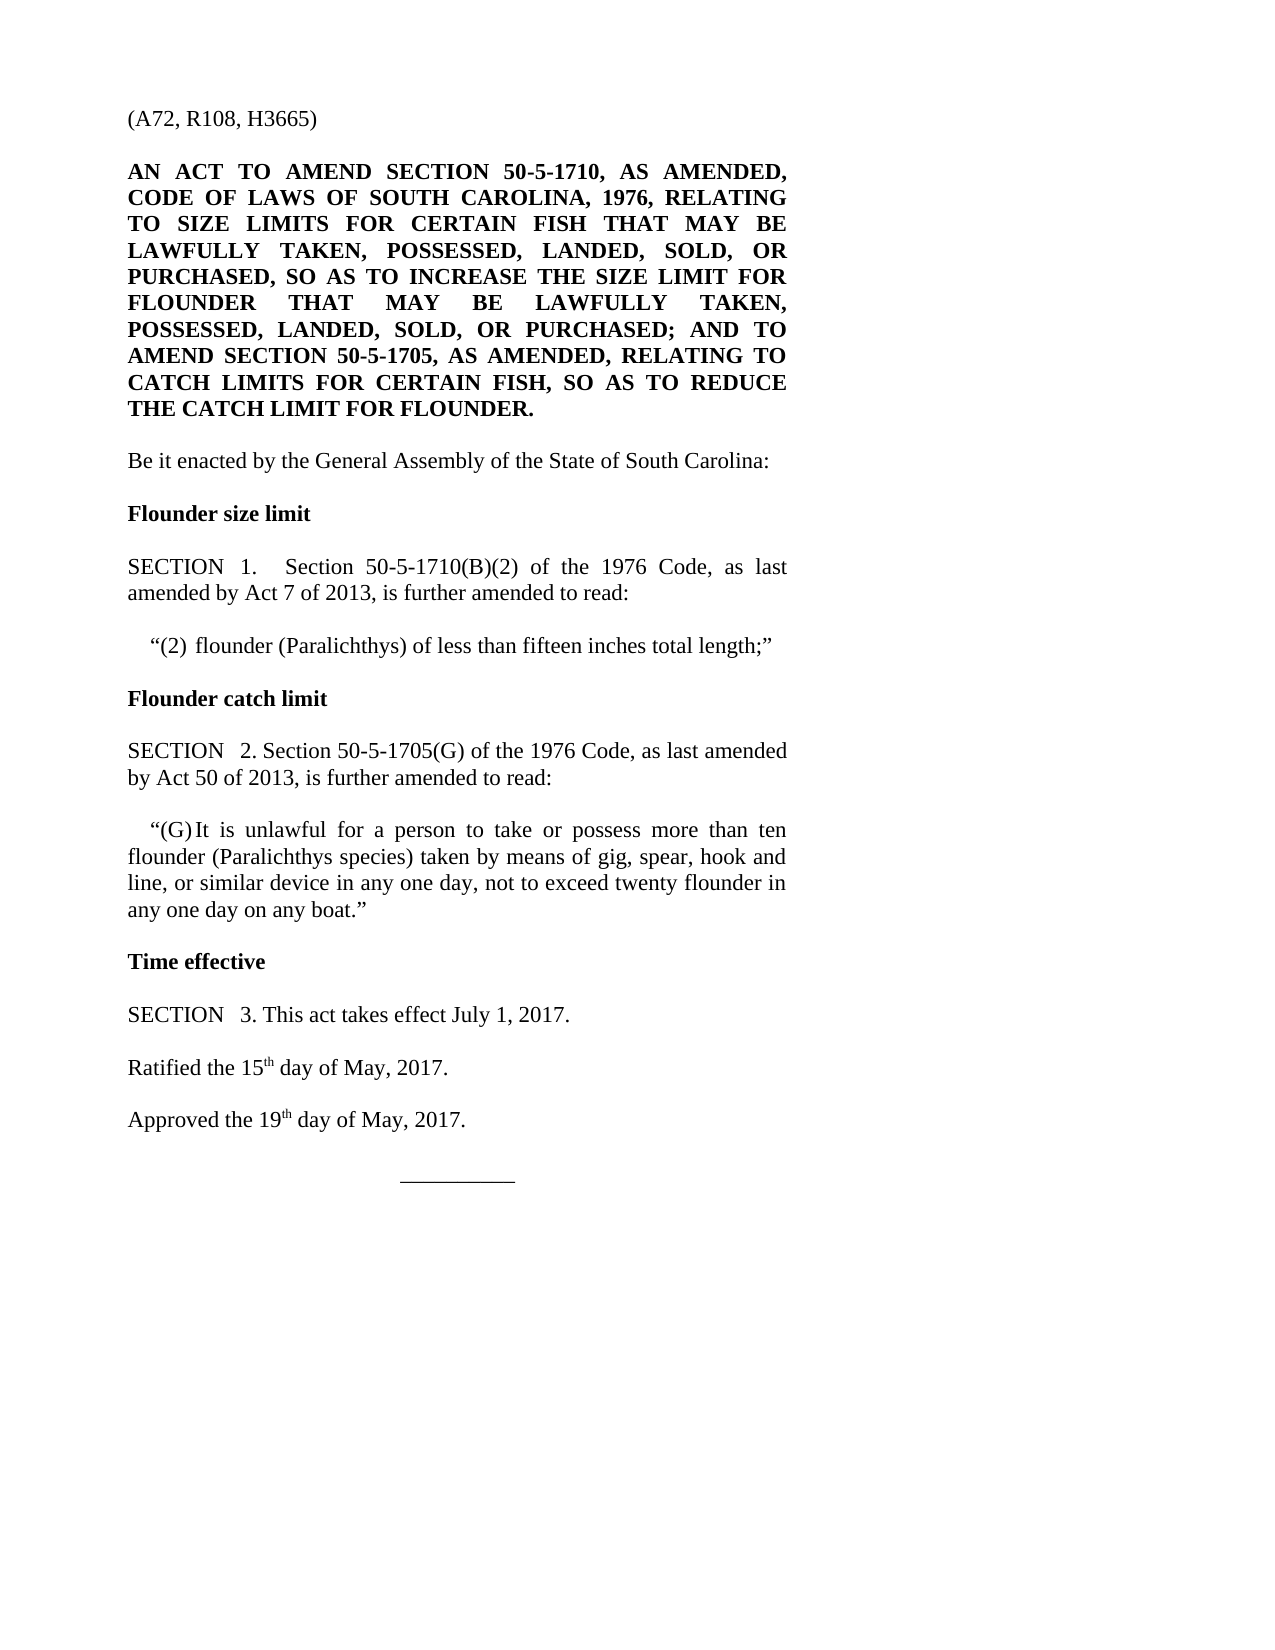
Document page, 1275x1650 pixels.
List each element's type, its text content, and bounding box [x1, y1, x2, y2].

text Time effective [127, 948, 787, 975]
text AN ACT TO AMEND SECTION 50-5-1710, AS AMENDED, CODE OF LAWS OF SOUTH CAROLINA, 1976, RELATING TO SIZE LIMITS FOR CERTAIN FISH THAT MAY BE LAWFULLY TAKEN, POSSESSED, LANDED, SOLD, OR PURCHASED, SO AS TO INCREASE THE SIZE LIMIT FOR FLOUNDER THAT MAY BE LAWFULLY TAKEN, POSSESSED, LANDED, SOLD, OR PURCHASED; AND TO AMEND SECTION 50-5-1705, AS AMENDED, RELATING TO CATCH LIMITS FOR CERTAIN FISH, SO AS TO REDUCE THE CATCH LIMIT FOR FLOUNDER. [127, 158, 787, 421]
text SECTION 1. Section 50-5-1710(B)(2) of the 1976 Code, as last amended by Act 7 of 2013, is further amended to read: [127, 553, 787, 606]
text (A72, R108, H3665) [127, 105, 787, 131]
text “(2) flounder (Paralichthys) of less than fifteen inches total length;” [127, 632, 787, 658]
text Be it enacted by the General Assembly of the State of South Carolina: [127, 448, 787, 474]
text __________ [127, 1159, 787, 1186]
text Flounder size limit [127, 500, 787, 527]
text “(G) It is unlawful for a person to take or possess more than ten flounder (Paralichthys species) taken by means of gig, spear, hook and line, or similar device in any one day, not to exceed twenty flounder in any one day on any boat.” [127, 817, 787, 922]
text Ratified the 15th day of May, 2017. [127, 1054, 787, 1080]
text Flounder catch limit [127, 685, 787, 711]
text SECTION 2. Section 50-5-1705(G) of the 1976 Code, as last amended by Act 50 of 2013, is further amended to read: [127, 737, 787, 790]
text SECTION 3. This act takes effect July 1, 2017. [127, 1001, 787, 1027]
text Approved the 19th day of May, 2017. [127, 1106, 787, 1133]
